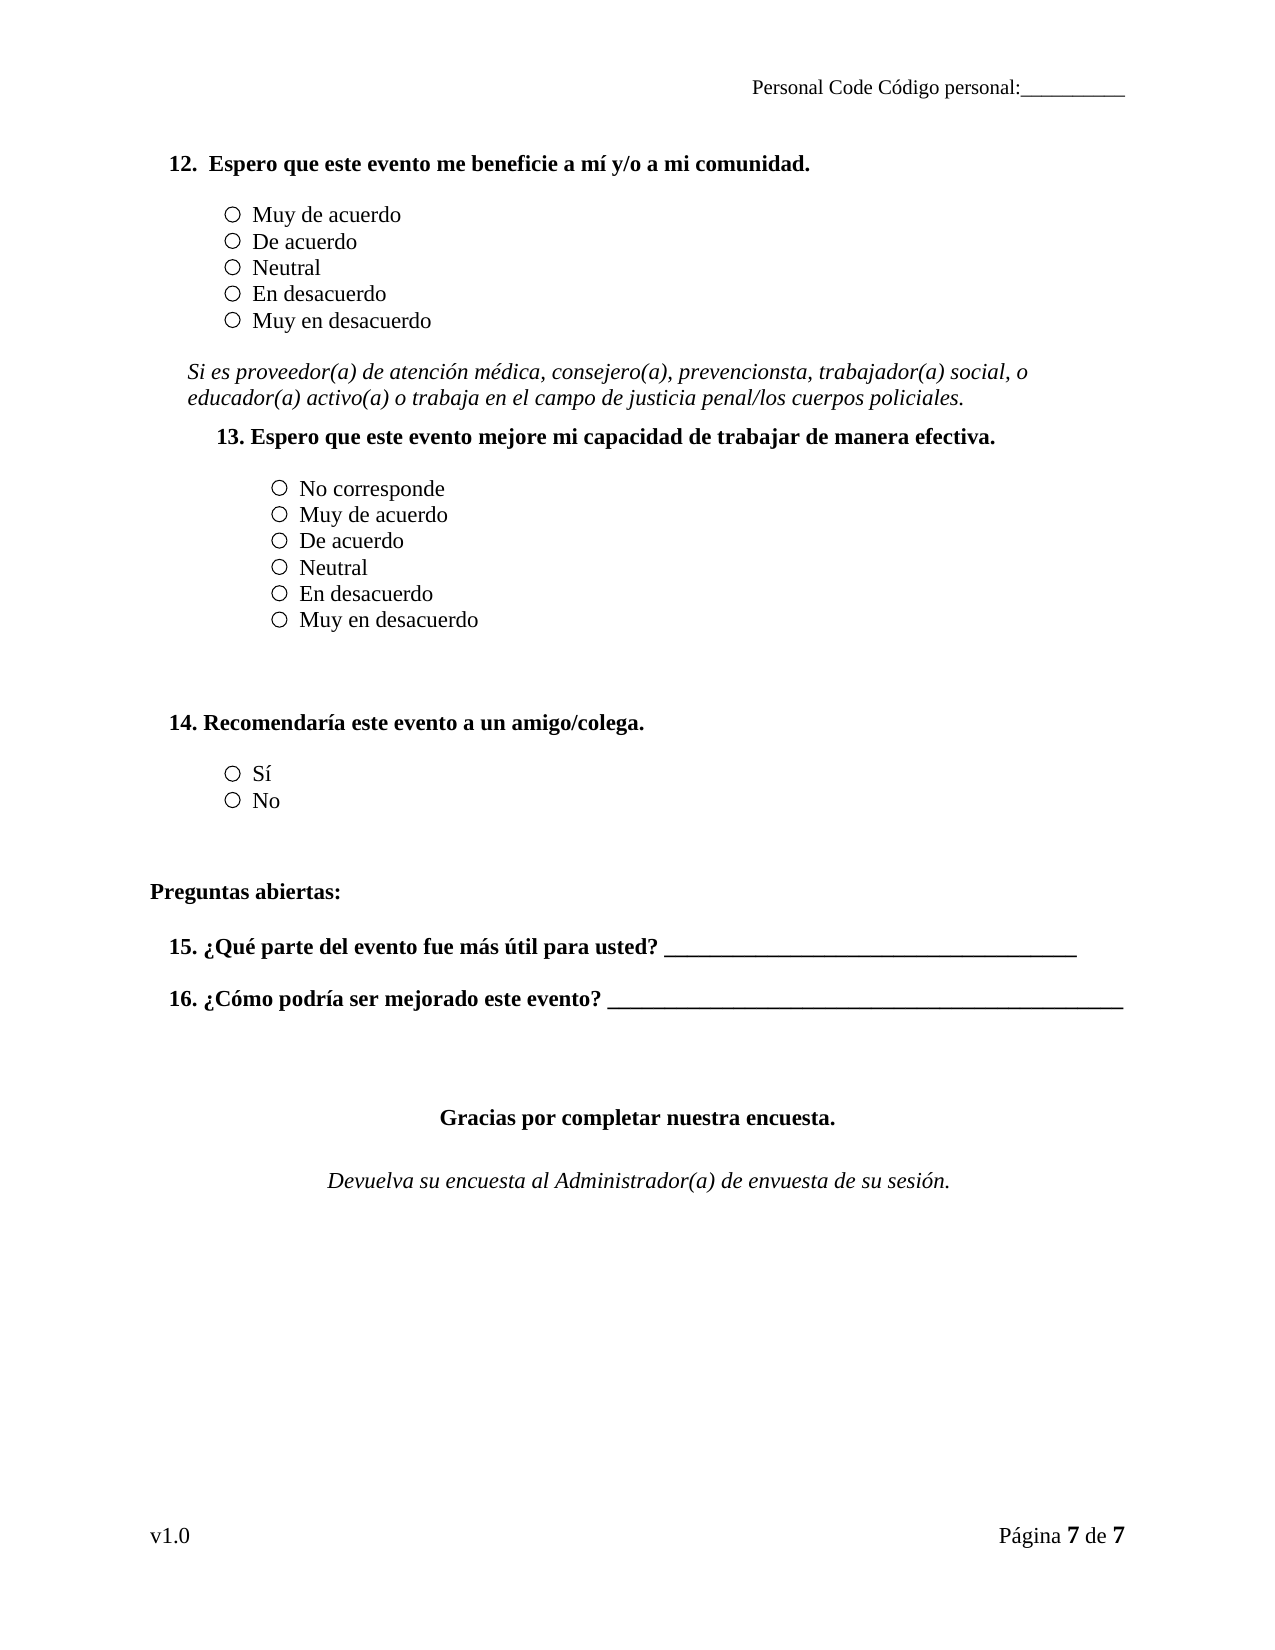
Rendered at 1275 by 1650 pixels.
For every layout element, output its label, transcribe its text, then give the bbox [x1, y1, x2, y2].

text Devuelva su encuesta al Administrador(a) de envuesta de su sesión. [150, 1168, 1125, 1194]
text No corresponde [225, 475, 1125, 501]
text ¿Cómo podría ser mejorado este evento? _____________________________________________ [169, 985, 1125, 1011]
text De acuerdo [225, 228, 1125, 254]
text ¿Qué parte del evento fue más útil para usted? ____________________________________ [169, 933, 1125, 960]
text Muy en desacuerdo [225, 307, 1125, 333]
text Recomendaría este evento a un amigo/colega. [169, 709, 1125, 736]
text Neutral [225, 554, 1125, 580]
text Muy de acuerdo [225, 501, 1125, 527]
text Espero que este evento me beneficie a mí y/o a mi comunidad. [169, 150, 1125, 176]
text En desacuerdo [225, 280, 1125, 307]
text En desacuerdo [225, 580, 1125, 606]
text De acuerdo [225, 527, 1125, 554]
text Gracias por completar nuestra encuesta. [150, 1104, 1125, 1130]
text Preguntas abiertas: [150, 878, 1125, 904]
text Neutral [225, 254, 1125, 280]
text Muy de acuerdo [225, 201, 1125, 228]
text Sí [225, 761, 1125, 787]
text Espero que este evento mejore mi capacidad de trabajar de manera efectiva. [216, 423, 1125, 450]
text No [225, 787, 1125, 813]
list Si es proveedor(a) de atención médica, consejero(a), prevencionsta, trabajador(a) social, o educador(a) activo(a) o trabaja en el campo de justicia penal/los cuerpos policiales. [187, 358, 1125, 411]
text Muy en desacuerdo [225, 606, 1125, 633]
